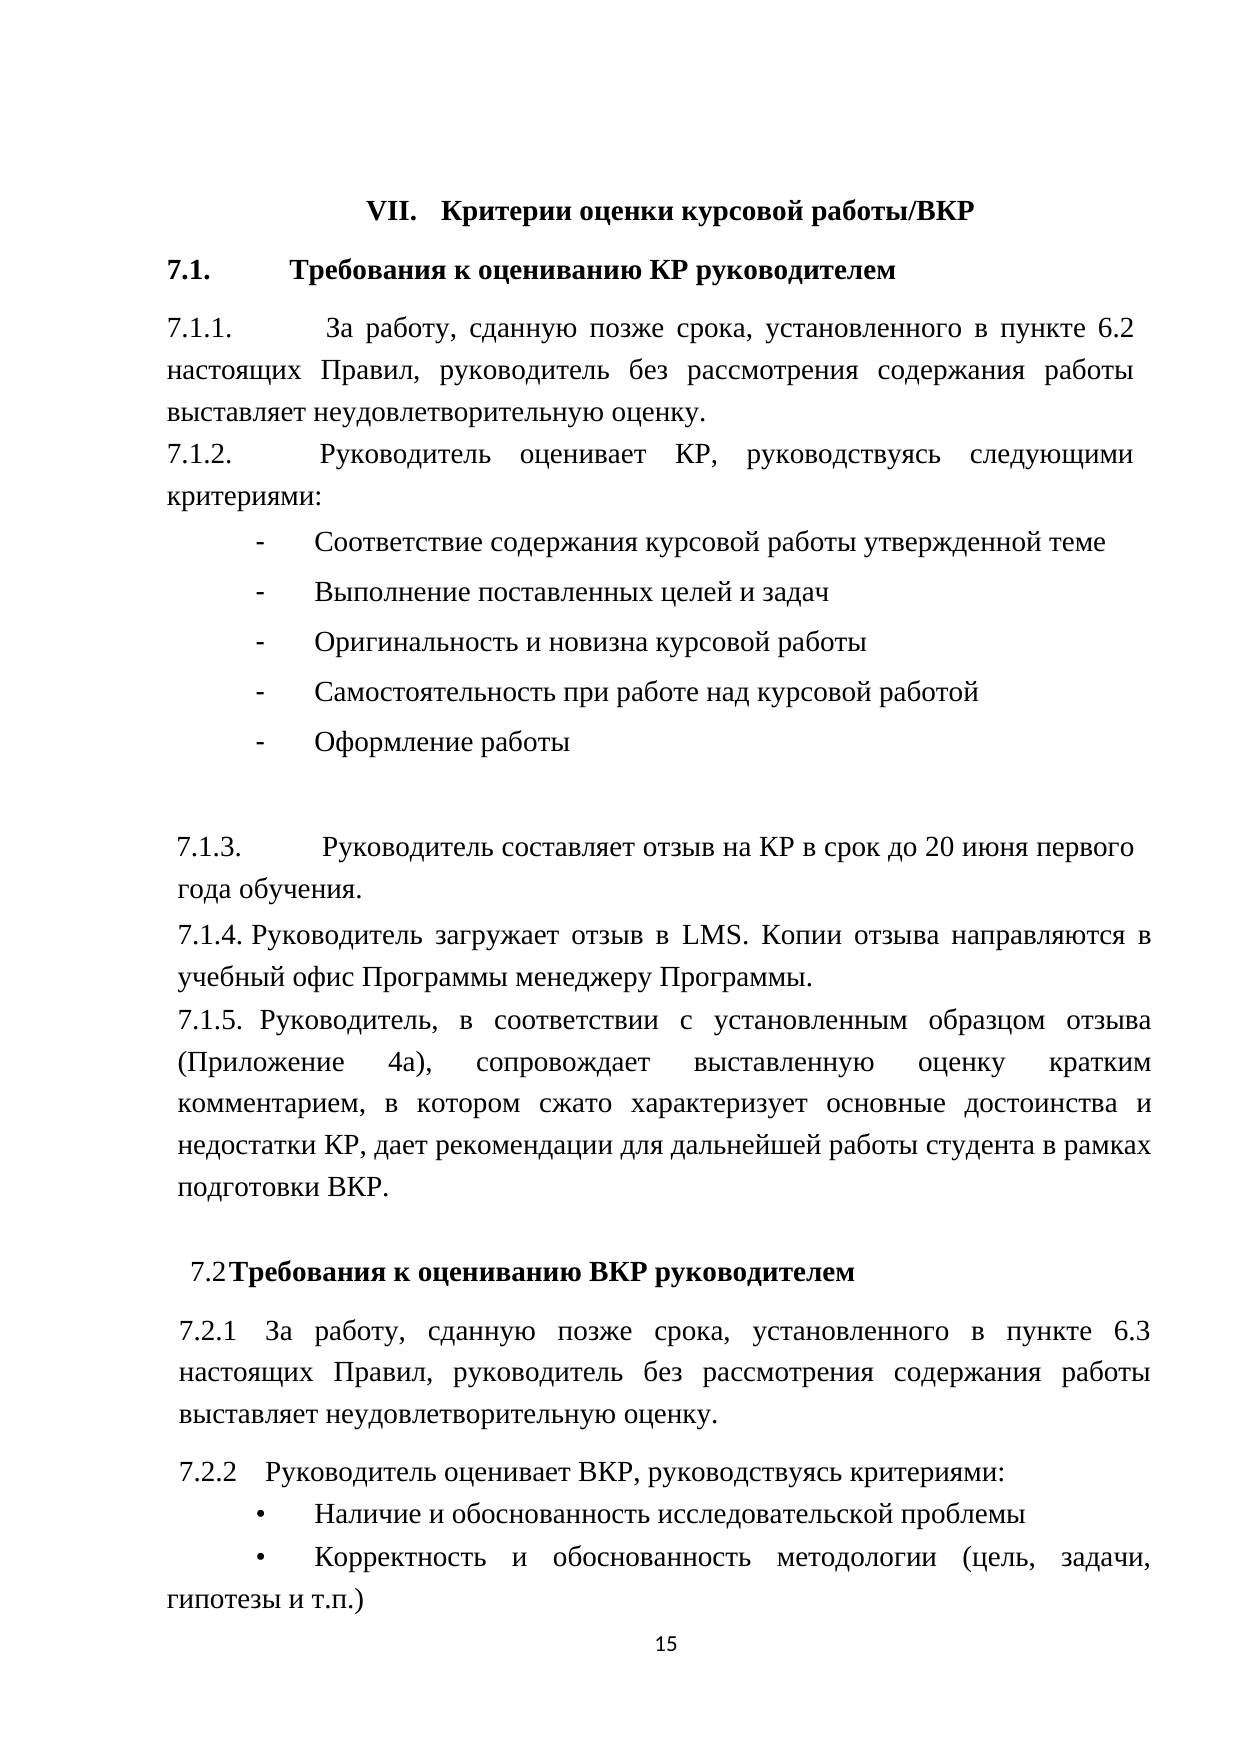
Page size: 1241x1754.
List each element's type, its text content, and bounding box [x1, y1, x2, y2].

list Руководитель загружает отзыв в LMS. Копии отзыва направляются в учебный офис Программы менеджеру Программы. [177, 917, 1152, 993]
list Корректность и обоснованность методологии (цель, задачи, гипотезы и т.п.) [167, 1539, 1151, 1615]
subtitle Требования к оцениванию ВКР руководителем [190, 1254, 1163, 1288]
list Самостоятельность при работе над курсовой работой [167, 670, 1136, 710]
list Оформление работы [167, 720, 1136, 760]
list Оригинальность и новизна курсовой работы [167, 620, 1136, 660]
list Наличие и обоснованность исследовательской проблемы [167, 1497, 1152, 1530]
list Требования к оцениванию КР руководителем [167, 252, 1163, 286]
list За работу, сданную позже срока, установленного в пункте 6.2 настоящих Правил, руководитель без рассмотрения содержания работы выставляет неудовлетворительную оценку. [167, 310, 1135, 427]
list Руководитель оценивает ВКР, руководствуясь критериями: [179, 1454, 1151, 1488]
list Руководитель составляет отзыв на КР в срок до 20 июня первого года обучения. [176, 829, 1136, 904]
list Руководитель, в соответствии с установленным образцом отзыва (Приложение 4а), сопровождает выставленную оценку кратким комментарием, в котором сжато характеризует основные достоинства и недостатки КР, дает рекомендации для дальнейшей работы студента в рамках подготовки ВКР. [177, 1002, 1152, 1203]
list За работу, сданную позже срока, установленного в пункте 6.3 настоящих Правил, руководитель без рассмотрения содержания работы выставляет неудовлетворительную оценку. [179, 1313, 1151, 1430]
list Выполнение поставленных целей и задач [167, 570, 1136, 610]
list Руководитель оценивает КР, руководствуясь следующими критериями: [167, 436, 1134, 512]
list Соответствие содержания курсовой работы утвержденной теме [167, 520, 1136, 560]
subtitle Критерии оценки курсовой работы/ВКР [177, 193, 1163, 227]
